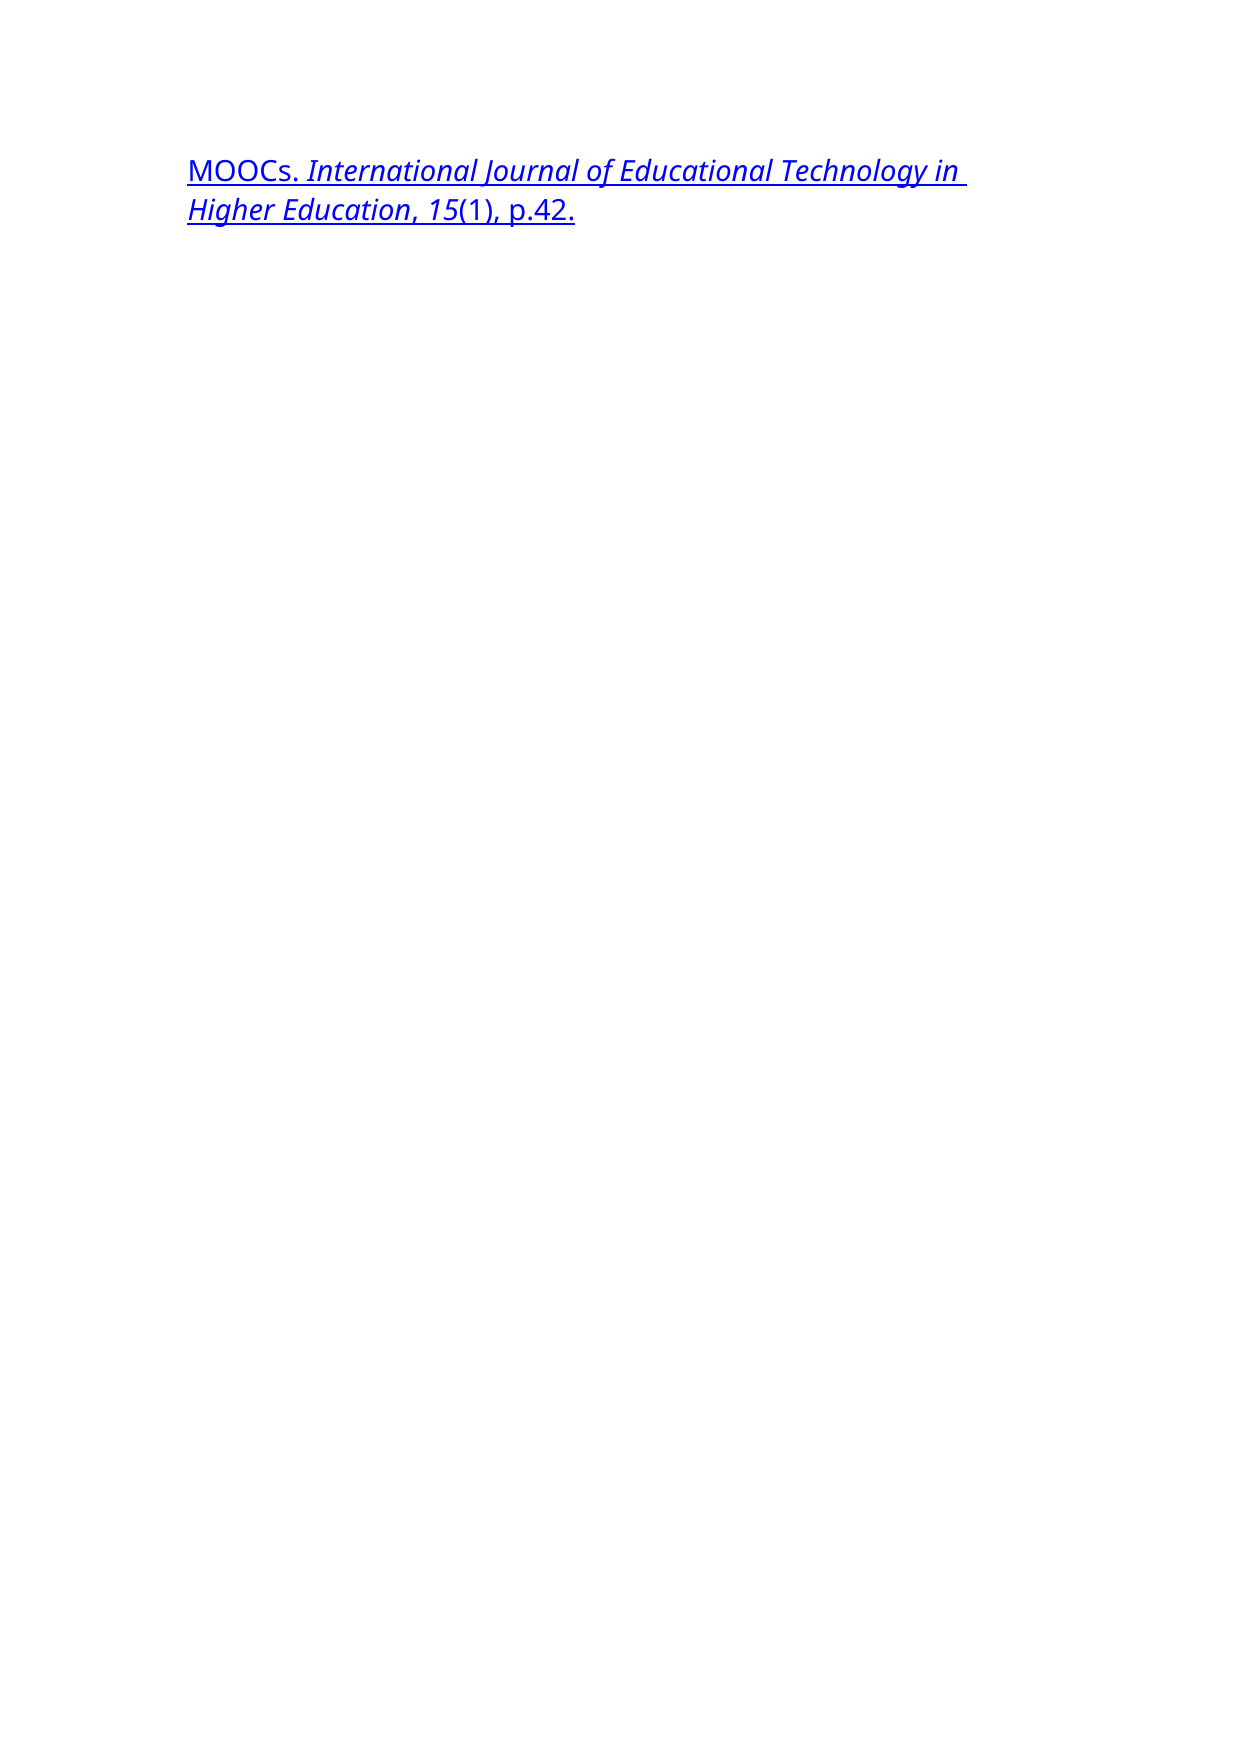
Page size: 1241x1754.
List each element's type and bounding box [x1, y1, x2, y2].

text [187, 150, 1053, 229]
